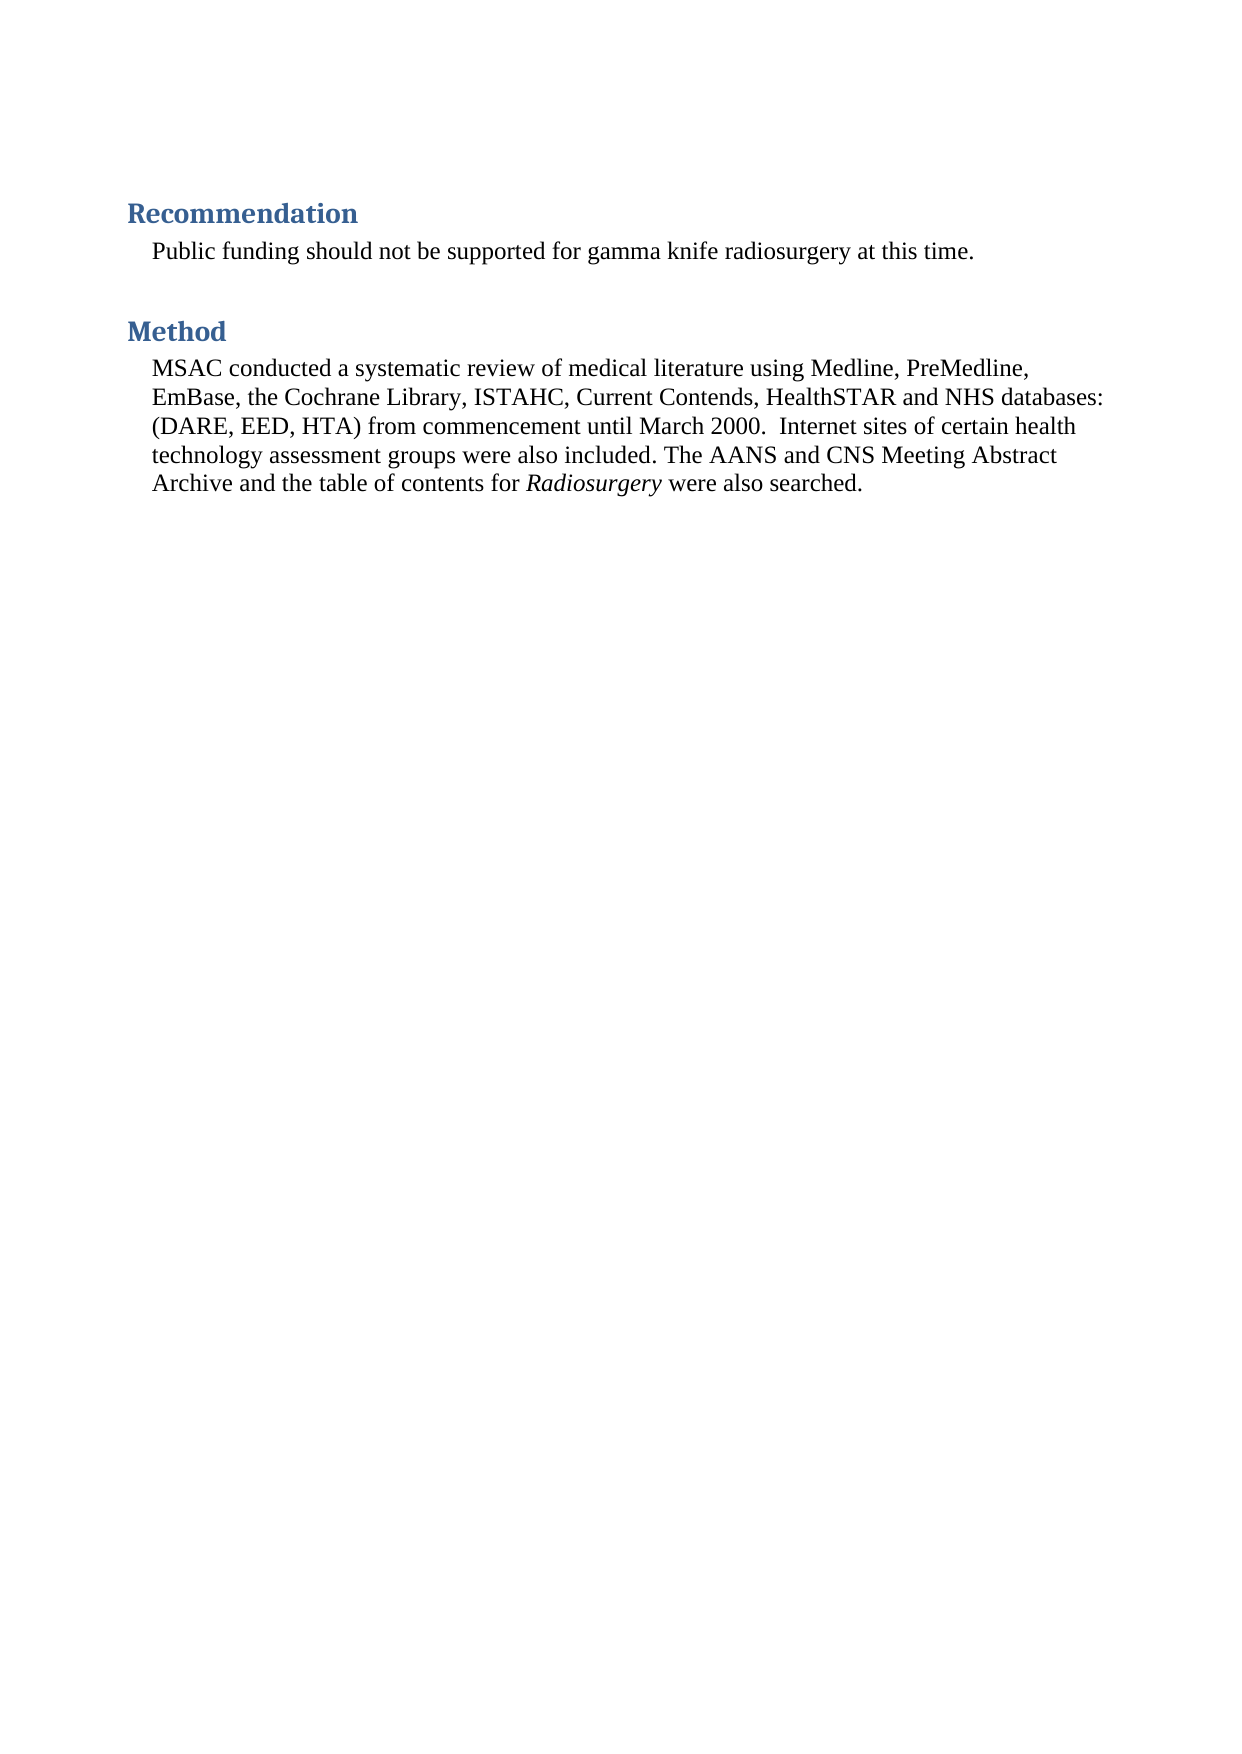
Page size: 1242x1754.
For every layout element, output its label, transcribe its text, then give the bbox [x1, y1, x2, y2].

text Public funding should not be supported for gamma knife radiosurgery at this time. [152, 236, 1139, 265]
subtitle Method [127, 315, 1137, 348]
subtitle Recommendation [127, 198, 1137, 231]
text MSAC conducted a systematic review of medical literature using Medline, PreMedline, EmBase, the Cochrane Library, ISTAHC, Current Contends, HealthSTAR and NHS databases: (DARE, EED, HTA) from commencement until March 2000. Internet sites of certain health technology assessment groups were also included. The AANS and CNS Meeting Abstract Archive and the table of contents for Radiosurgery were also searched. [152, 353, 1105, 497]
